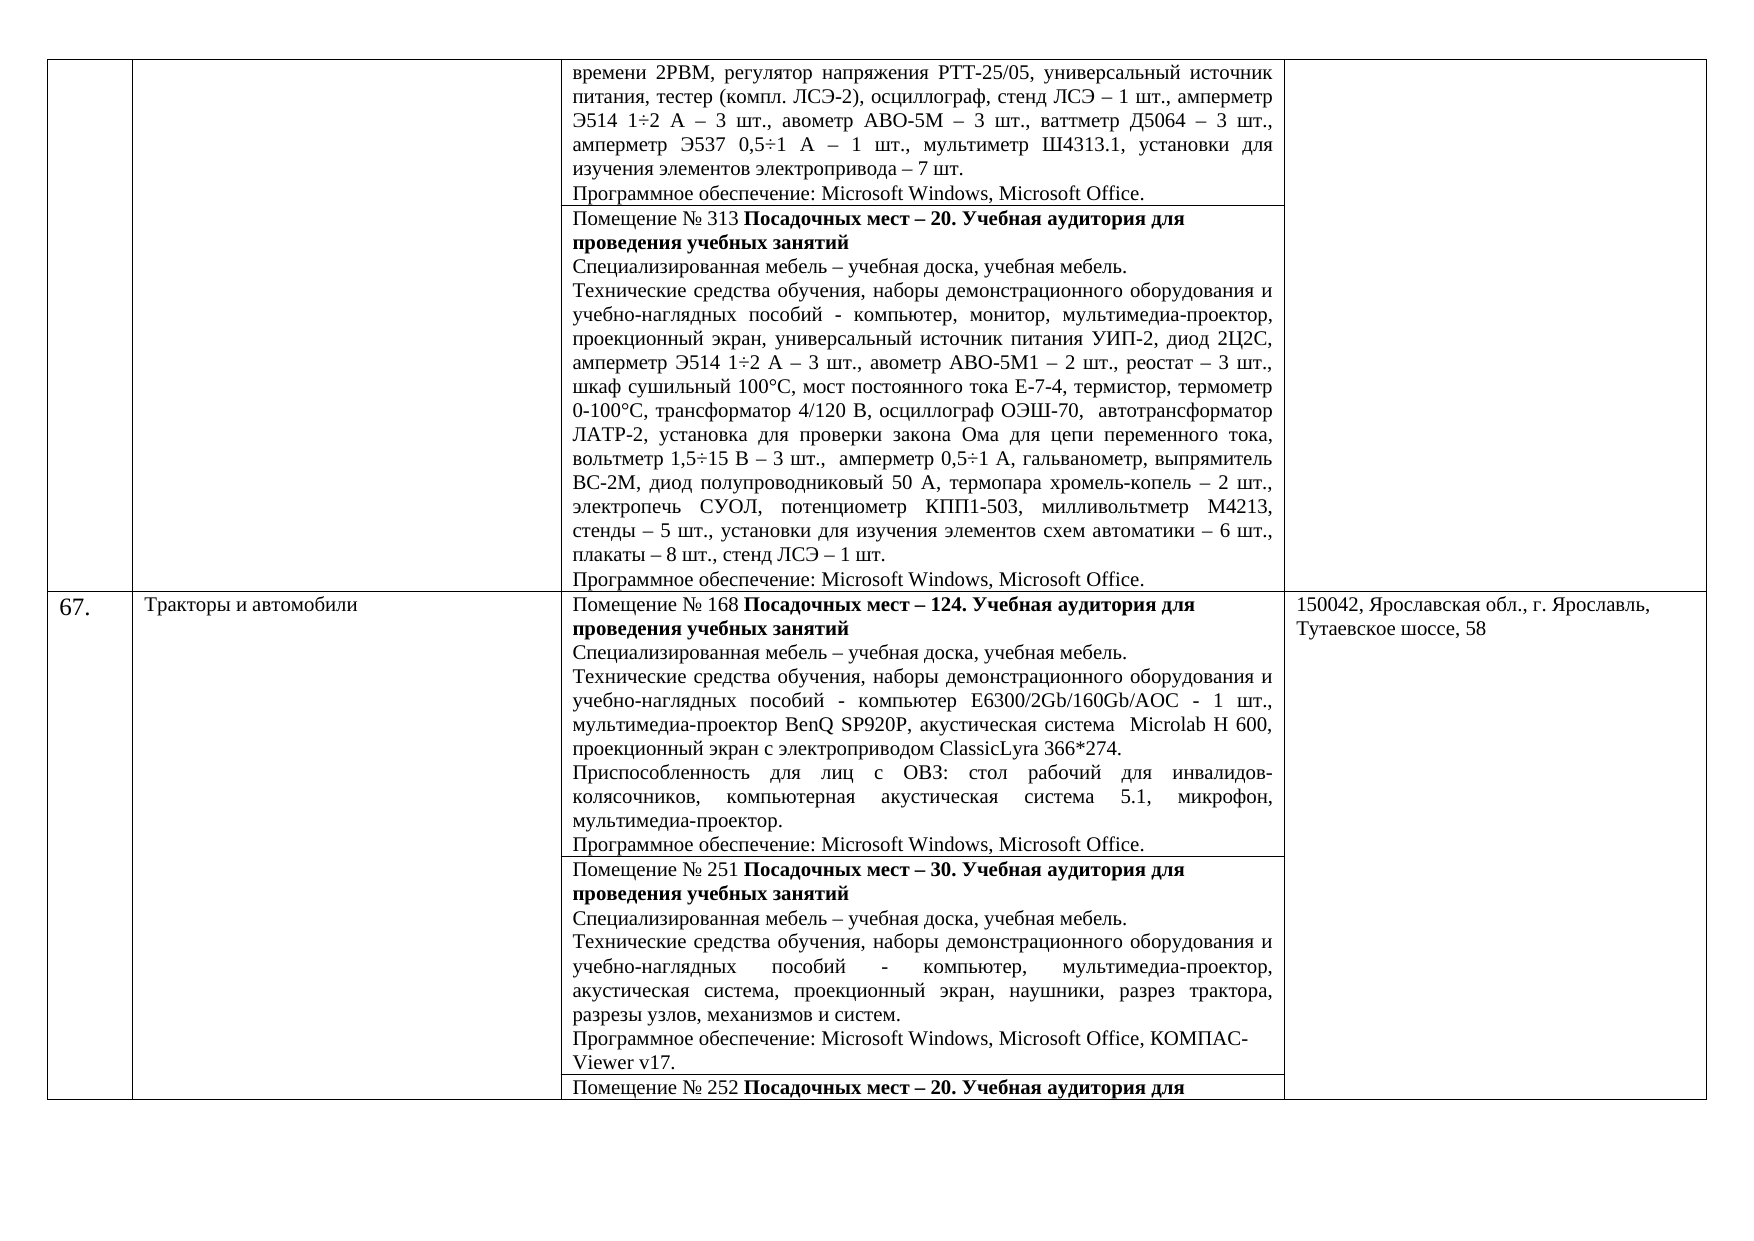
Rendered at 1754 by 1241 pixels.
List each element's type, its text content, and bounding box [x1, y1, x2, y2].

table_cell Помещение № 251 Посадочных мест – 30. Учебная аудитория для проведения учебных занятий Специализированная мебель – учебная доска, учебная мебель. Технические средства обучения, наборы демонстрационного оборудования и учебно-наглядных пособий - компьютер, мультимедиа-проектор, акустическая система, проекционный экран, наушники, разрез трактора, разрезы узлов, механизмов и систем. Программное обеспечение: Microsoft Windows, Microsoft Office, КОМПАС-Viewer v17. [562, 857, 1284, 1074]
table_cell [48, 592, 132, 1099]
table_cell 150042, Ярославская обл., г. Ярославль, Тутаевское шоссе, 58 [1285, 592, 1706, 1099]
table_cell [562, 1075, 1284, 1099]
table_cell Помещение № 168 Посадочных мест – 124. Учебная аудитория для проведения учебных занятий Специализированная мебель – учебная доска, учебная мебель. Технические средства обучения, наборы демонстрационного оборудования и учебно-наглядных пособий - компьютер Е6300/2Gb/160Gb/AOC - 1 шт., мультимедиа-проектор BenQ SP920P, акустическая система Microlab H 600, проекционный экран с электроприводом ClassicLyra 366*274. Приспособленность для лиц с ОВЗ: стол рабочий для инвалидов-колясочников, компьютерная акустическая система 5.1, микрофон, мультимедиа-проектор. Программное обеспечение: Microsoft Windows, Microsoft Office. [562, 592, 1284, 856]
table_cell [562, 60, 1284, 204]
table_cell Тракторы и автомобили [133, 592, 561, 1099]
table_cell Помещение № 313 Посадочных мест – 20. Учебная аудитория для проведения учебных занятий Специализированная мебель – учебная доска, учебная мебель. Технические средства обучения, наборы демонстрационного оборудования и учебно-наглядных пособий - компьютер, монитор, мультимедиа-проектор, проекционный экран, универсальный источник питания УИП-2, диод 2Ц2С, амперметр Э514 1÷2 А – 3 шт., авометр АВО-5М1 – 2 шт., реостат – 3 шт., шкаф сушильный 100°C, мост постоянного тока Е-7-4, термистор, термометр 0-100°C, трансформатор 4/120 В, осциллограф ОЭШ-70, автотрансформатор ЛАТР-2, установка для проверки закона Ома для цепи переменного тока, вольтметр 1,5÷15 В – 3 шт., амперметр 0,5÷1 А, гальванометр, выпрямитель ВС-2М, диод полупроводниковый 50 А, термопара хромель-копель – 2 шт., электропечь СУОЛ, потенциометр КПП1-503, милливольтметр М4213, стенды – 5 шт., установки для изучения элементов схем автоматики – 6 шт., плакаты – 8 шт., стенд ЛСЭ – 1 шт. Программное обеспечение: Microsoft Windows, Microsoft Office. [562, 206, 1284, 591]
